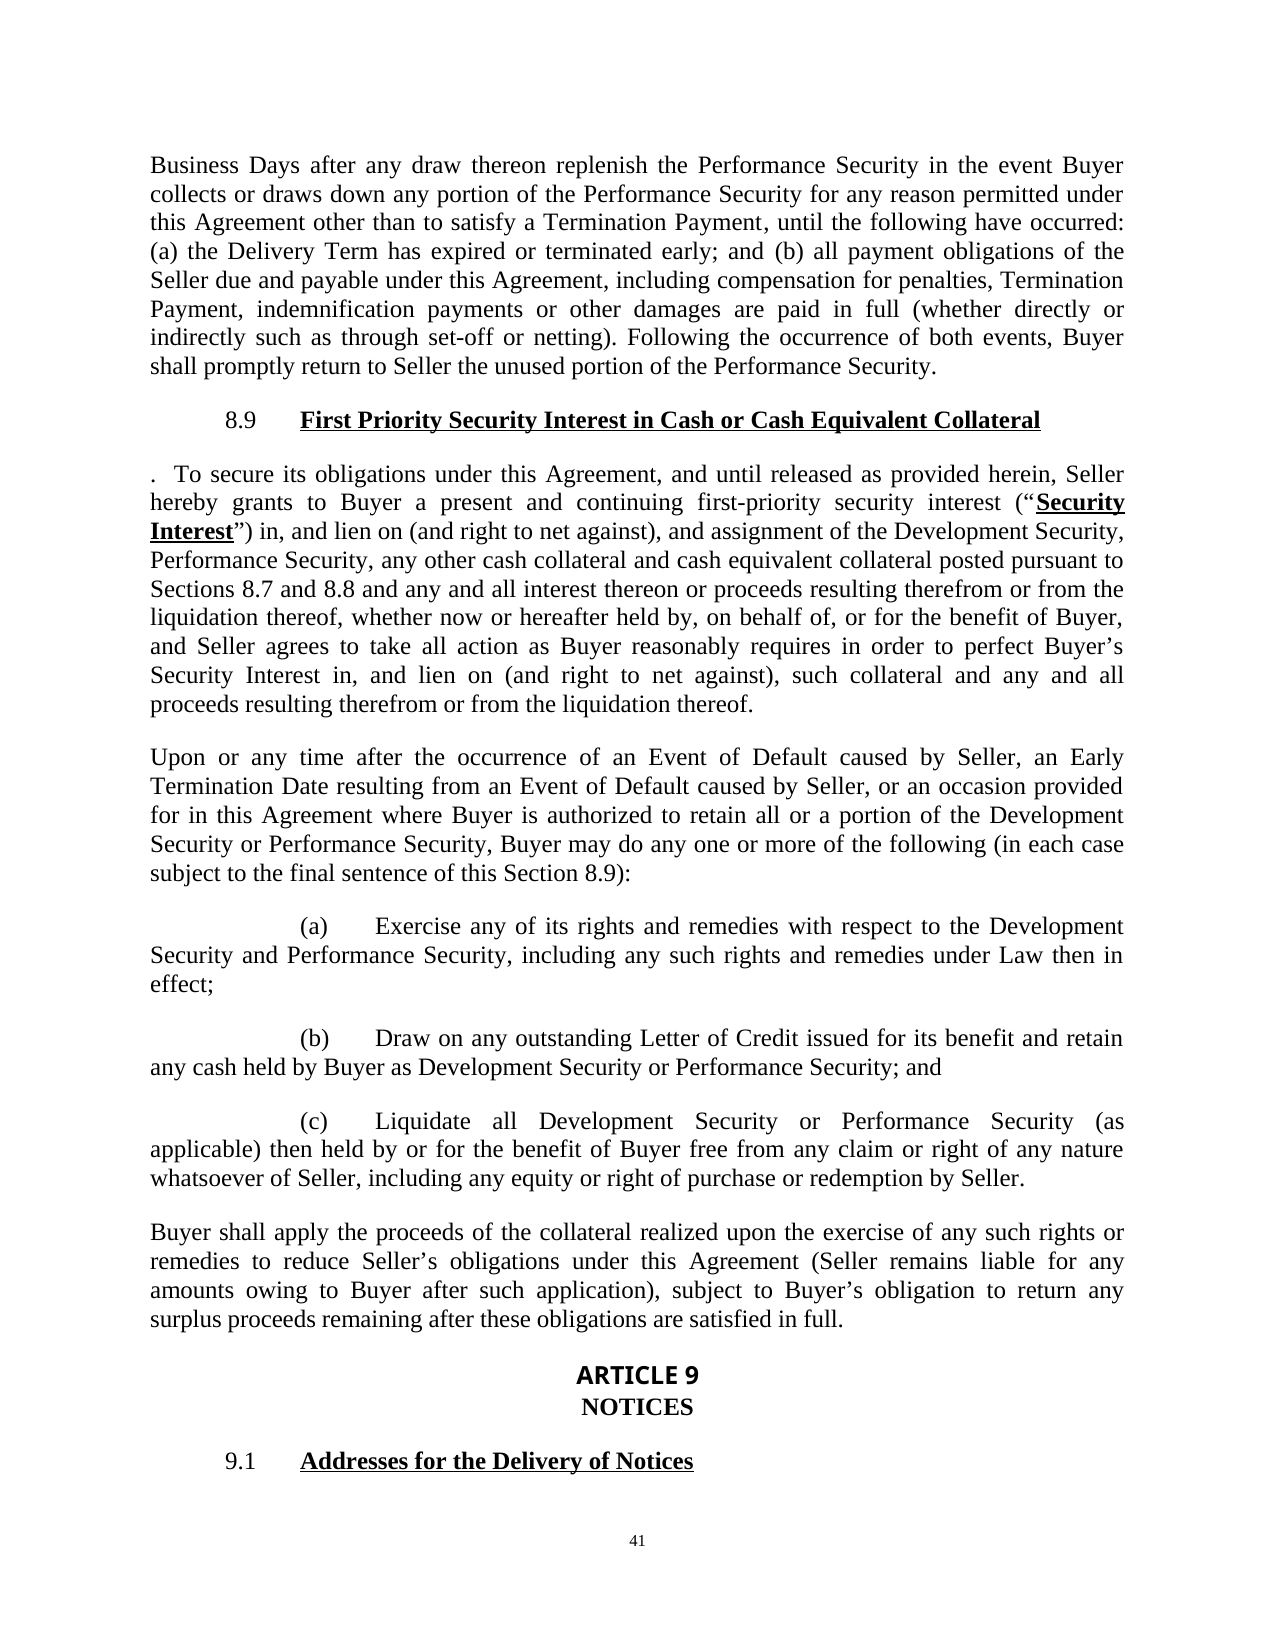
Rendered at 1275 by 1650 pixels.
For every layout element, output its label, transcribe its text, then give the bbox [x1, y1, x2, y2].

text Upon or any time after the occurrence of an Event of Default caused by Seller, an Early Termination Date resulting from an Event of Default caused by Seller, or an occasion provided for in this Agreement where Buyer is authorized to retain all or a portion of the Development Security or Performance Security, Buyer may do any one or more of the following (in each case subject to the final sentence of this Section 8.9): [150, 742, 1125, 887]
list Exercise any of its rights and remedies with respect to the Development Security and Performance Security, including any such rights and remedies under Law then in effect; [150, 912, 1125, 998]
subtitle NOTICES [150, 1358, 1125, 1421]
list Liquidate all Development Security or Performance Security (as applicable) then held by or for the benefit of Buyer free from any claim or right of any nature whatsoever of Seller, including any equity or right of purchase or redemption by Seller. [150, 1106, 1125, 1193]
subtitle First Priority Security Interest in Cash or Cash Equivalent Collateral [150, 405, 1125, 434]
subtitle . To secure its obligations under this Agreement, and until released as provided herein, Seller hereby grants to Buyer a present and continuing first-priority security interest (“Security Interest”) in, and lien on (and right to net against), and assignment of the Development Security, Performance Security, any other cash collateral and cash equivalent collateral posted pursuant to Sections 8.7 and 8.8 and any and all interest thereon or proceeds resulting therefrom or from the liquidation thereof, whether now or hereafter held by, on behalf of, or for the benefit of Buyer, and Seller agrees to take all action as Buyer reasonably requires in order to perfect Buyer’s Security Interest in, and lien on (and right to net against), such collateral and any and all proceeds resulting therefrom or from the liquidation thereof. [150, 459, 1125, 717]
list Draw on any outstanding Letter of Credit issued for its benefit and retain any cash held by Buyer as Development Security or Performance Security; and [150, 1023, 1125, 1081]
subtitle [150, 150, 1125, 380]
subtitle Addresses for the Delivery of Notices [150, 1446, 1125, 1474]
text Buyer shall apply the proceeds of the collateral realized upon the exercise of any such rights or remedies to reduce Seller’s obligations under this Agreement (Seller remains liable for any amounts owing to Buyer after such application), subject to Buyer’s obligation to return any surplus proceeds remaining after these obligations are satisfied in full. [150, 1218, 1125, 1333]
